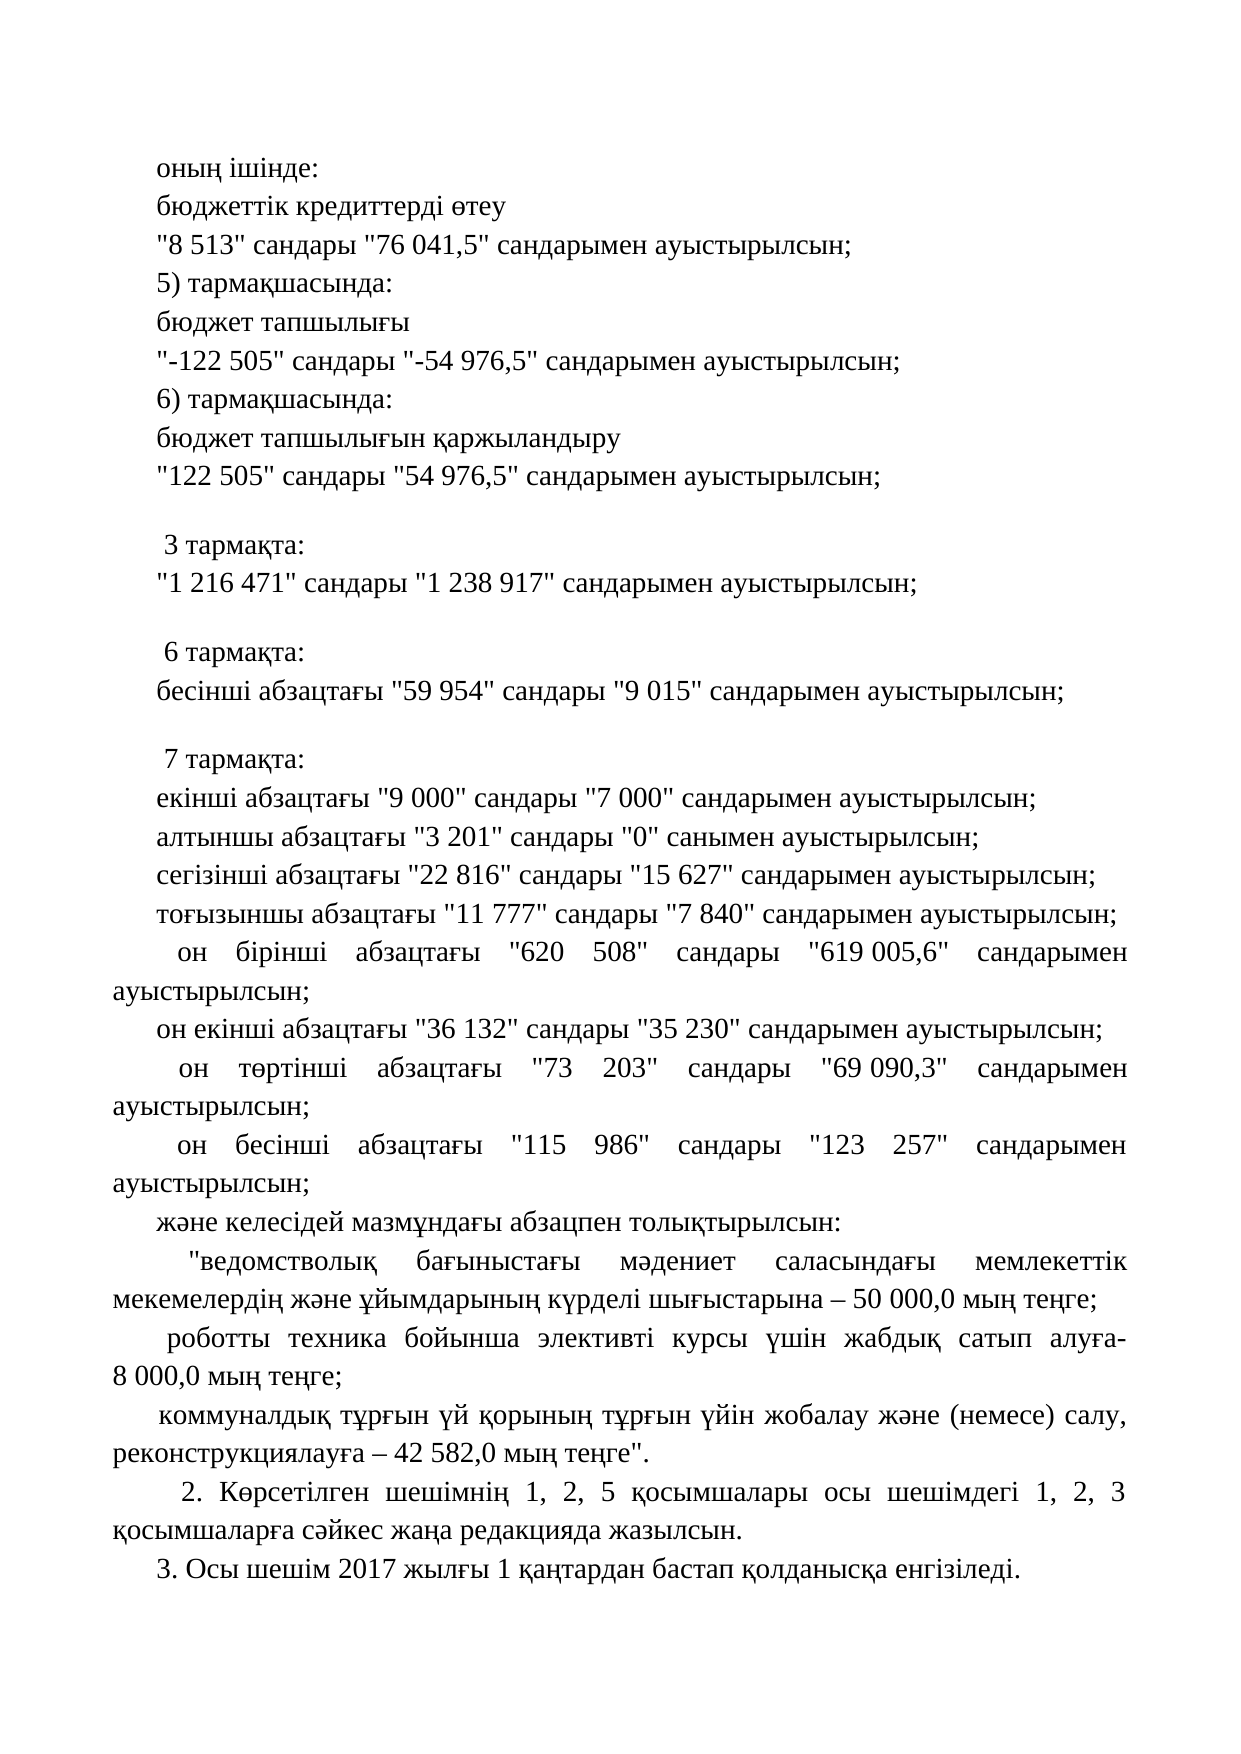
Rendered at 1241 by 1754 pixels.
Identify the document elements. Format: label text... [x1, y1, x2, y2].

text 2. Көрсетілген шешімнің 1, 2, 5 қосымшалары осы шешімдегі 1, 2, 3 қосымшаларға сәйкес жаңа редакцияда жазылсын. [112, 1474, 1128, 1546]
text он бесінші абзацтағы "115 986" сандары "123 257" сандарымен ауыстырылсын; [112, 1127, 1128, 1199]
text он бірінші абзацтағы "620 508" сандары "619 005,6" сандарымен ауыстырылсын; [112, 934, 1128, 1006]
text 7 тармақта: [112, 742, 1128, 775]
text алтыншы абзацтағы "3 201" сандары "0" санымен ауыстырылсын; [112, 819, 1128, 852]
text бюджет тапшылығын қаржыландыру [112, 420, 1128, 453]
text он екінші абзацтағы "36 132" сандары "35 230" сандарымен ауыстырылсын; [112, 1011, 1128, 1045]
text коммуналдық тұрғын үй қорының тұрғын үйін жобалау және (немесе) салу, реконструкциялауға – 42 582,0 мың теңге". [112, 1397, 1128, 1469]
text 5) тармақшасында: [112, 266, 1128, 299]
text оның ішінде: [112, 150, 1128, 183]
text "ведомстволық бағыныстағы мәдениет саласындағы мемлекеттік мекемелердің және ұйымдарының күрделі шығыстарына – 50 000,0 мың теңге; [112, 1243, 1128, 1315]
text бюджеттік кредиттерді өтеу [112, 188, 1128, 222]
text сегізінші абзацтағы "22 816" сандары "15 627" сандарымен ауыстырылсын; [112, 857, 1128, 891]
text тоғызыншы абзацтағы "11 777" сандары "7 840" сандарымен ауыстырылсын; [112, 896, 1128, 929]
text "122 505" сандары "54 976,5" сандарымен ауыстырылсын; [112, 458, 1128, 492]
text бесінші абзацтағы "59 954" сандары "9 015" сандарымен ауыстырылсын; [112, 673, 1128, 706]
text екінші абзацтағы "9 000" сандары "7 000" сандарымен ауыстырылсын; [112, 780, 1128, 814]
text 3 тармақта: [112, 527, 1128, 561]
text бюджет тапшылығы [112, 304, 1128, 338]
text "1 216 471" сандары "1 238 917" сандарымен ауыстырылсын; [112, 566, 1128, 599]
text 3. Осы шешім 2017 жылғы 1 қаңтардан бастап қолданысқа енгізіледі. [112, 1551, 1128, 1584]
text 6) тармақшасында: [112, 381, 1128, 415]
text 6 тармақта: [112, 634, 1128, 668]
text және келесідей мазмұндағы абзацпен толықтырылсын: [112, 1204, 1128, 1238]
text "-122 505" сандары "-54 976,5" сандарымен ауыстырылсын; [112, 343, 1128, 376]
text он төртінші абзацтағы "73 203" сандары "69 090,3" сандарымен ауыстырылсын; [112, 1050, 1128, 1122]
text "8 513" сандары "76 041,5" сандарымен ауыстырылсын; [112, 227, 1128, 261]
text роботты техника бойынша элективті курсы үшін жабдық сатып алуға- 8 000,0 мың теңге; [112, 1320, 1128, 1392]
